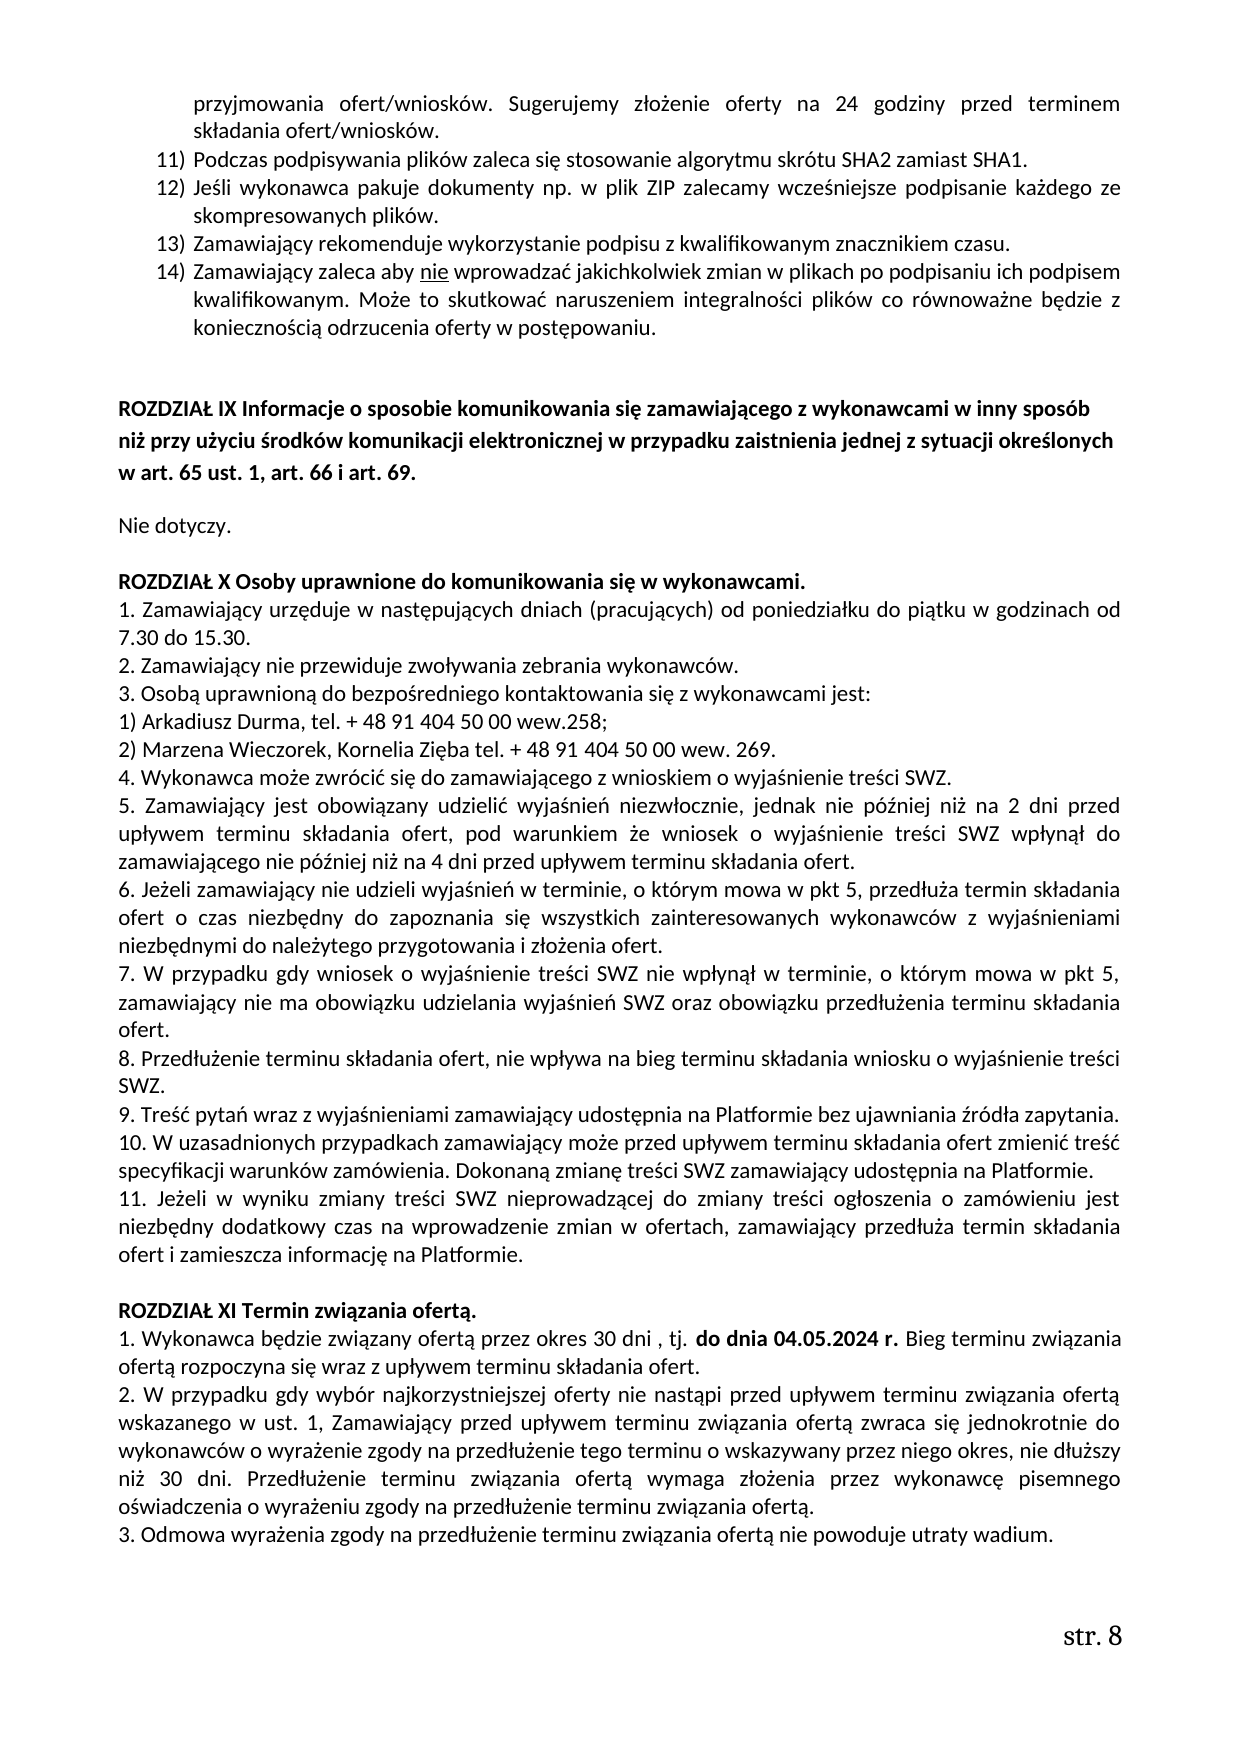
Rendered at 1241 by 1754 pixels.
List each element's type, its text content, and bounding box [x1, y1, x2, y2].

list Podczas podpisywania plików zaleca się stosowanie algorytmu skrótu SHA2 zamiast SHA1. [156, 145, 1122, 173]
text 4. Wykonawca może zwrócić się do zamawiającego z wnioskiem o wyjaśnienie treści SWZ. [118, 763, 1122, 791]
text 3. Odmowa wyrażenia zgody na przedłużenie terminu związania ofertą nie powoduje utraty wadium. [118, 1520, 1122, 1548]
list Jeśli wykonawca pakuje dokumenty np. w plik ZIP zalecamy wcześniejsze podpisanie każdego ze skompresowanych plików. [156, 173, 1122, 229]
text 2. W przypadku gdy wybór najkorzystniejszej oferty nie nastąpi przed upływem terminu związania ofertą wskazanego w ust. 1, Zamawiający przed upływem terminu związania ofertą zwraca się jednokrotnie do wykonawców o wyrażenie zgody na przedłużenie tego terminu o wskazywany przez niego okres, nie dłuższy niż 30 dni. Przedłużenie terminu związania ofertą wymaga złożenia przez wykonawcę pisemnego oświadczenia o wyrażeniu zgody na przedłużenie terminu związania ofertą. [118, 1380, 1122, 1520]
list Zamawiający zaleca aby nie wprowadzać jakichkolwiek zmian w plikach po podpisaniu ich podpisem kwalifikowanym. Może to skutkować naruszeniem integralności plików co równoważne będzie z koniecznością odrzucenia oferty w postępowaniu. [156, 257, 1122, 341]
text Nie dotyczy. [118, 511, 1122, 539]
text 2. Zamawiający nie przewiduje zwoływania zebrania wykonawców. [118, 651, 1122, 679]
text 10. W uzasadnionych przypadkach zamawiający może przed upływem terminu składania ofert zmienić treść specyfikacji warunków zamówienia. Dokonaną zmianę treści SWZ zamawiający udostępnia na Platformie. [118, 1128, 1122, 1184]
text 5. Zamawiający jest obowiązany udzielić wyjaśnień niezwłocznie, jednak nie później niż na 2 dni przed upływem terminu składania ofert, pod warunkiem że wniosek o wyjaśnienie treści SWZ wpłynął do zamawiającego nie później niż na 4 dni przed upływem terminu składania ofert. [118, 791, 1122, 876]
text ROZDZIAŁ IX Informacje o sposobie komunikowania się zamawiającego z wykonawcami w inny sposób niż przy użyciu środków komunikacji elektronicznej w przypadku zaistnienia jednej z sytuacji określonych w art. 65 ust. 1, art. 66 i art. 69. [118, 394, 1122, 486]
text ROZDZIAŁ X Osoby uprawnione do komunikowania się w wykonawcami. [118, 567, 1122, 595]
text 6. Jeżeli zamawiający nie udzieli wyjaśnień w terminie, o którym mowa w pkt 5, przedłuża termin składania ofert o czas niezbędny do zapoznania się wszystkich zainteresowanych wykonawców z wyjaśnieniami niezbędnymi do należytego przygotowania i złożenia ofert. [118, 876, 1122, 959]
text 1) Arkadiusz Durma, tel. + 48 91 404 50 00 wew.258; [118, 707, 1122, 735]
text 3. Osobą uprawnioną do bezpośredniego kontaktowania się z wykonawcami jest: [118, 679, 1122, 707]
text 9. Treść pytań wraz z wyjaśnieniami zamawiający udostępnia na Platformie bez ujawniania źródła zapytania. [118, 1100, 1122, 1128]
text 7. W przypadku gdy wniosek o wyjaśnienie treści SWZ nie wpłynął w terminie, o którym mowa w pkt 5, zamawiający nie ma obowiązku udzielania wyjaśnień SWZ oraz obowiązku przedłużenia terminu składania ofert. [118, 959, 1122, 1044]
text 8. Przedłużenie terminu składania ofert, nie wpływa na bieg terminu składania wniosku o wyjaśnienie treści SWZ. [118, 1044, 1122, 1100]
list Zamawiający rekomenduje wykorzystanie podpisu z kwalifikowanym znacznikiem czasu. [156, 229, 1122, 257]
text 1. Zamawiający urzęduje w następujących dniach (pracujących) od poniedziałku do piątku w godzinach od 7.30 do 15.30. [118, 595, 1122, 651]
text ROZDZIAŁ XI Termin związania ofertą. [118, 1296, 1122, 1324]
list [156, 89, 1122, 145]
text 1. Wykonawca będzie związany ofertą przez okres 30 dni , tj. do dnia 04.05.2024 r. Bieg terminu związania ofertą rozpoczyna się wraz z upływem terminu składania ofert. [118, 1324, 1122, 1380]
text 2) Marzena Wieczorek, Kornelia Zięba tel. + 48 91 404 50 00 wew. 269. [118, 735, 1122, 763]
text 11. Jeżeli w wyniku zmiany treści SWZ nieprowadzącej do zmiany treści ogłoszenia o zamówieniu jest niezbędny dodatkowy czas na wprowadzenie zmian w ofertach, zamawiający przedłuża termin składania ofert i zamieszcza informację na Platformie. [118, 1184, 1122, 1268]
